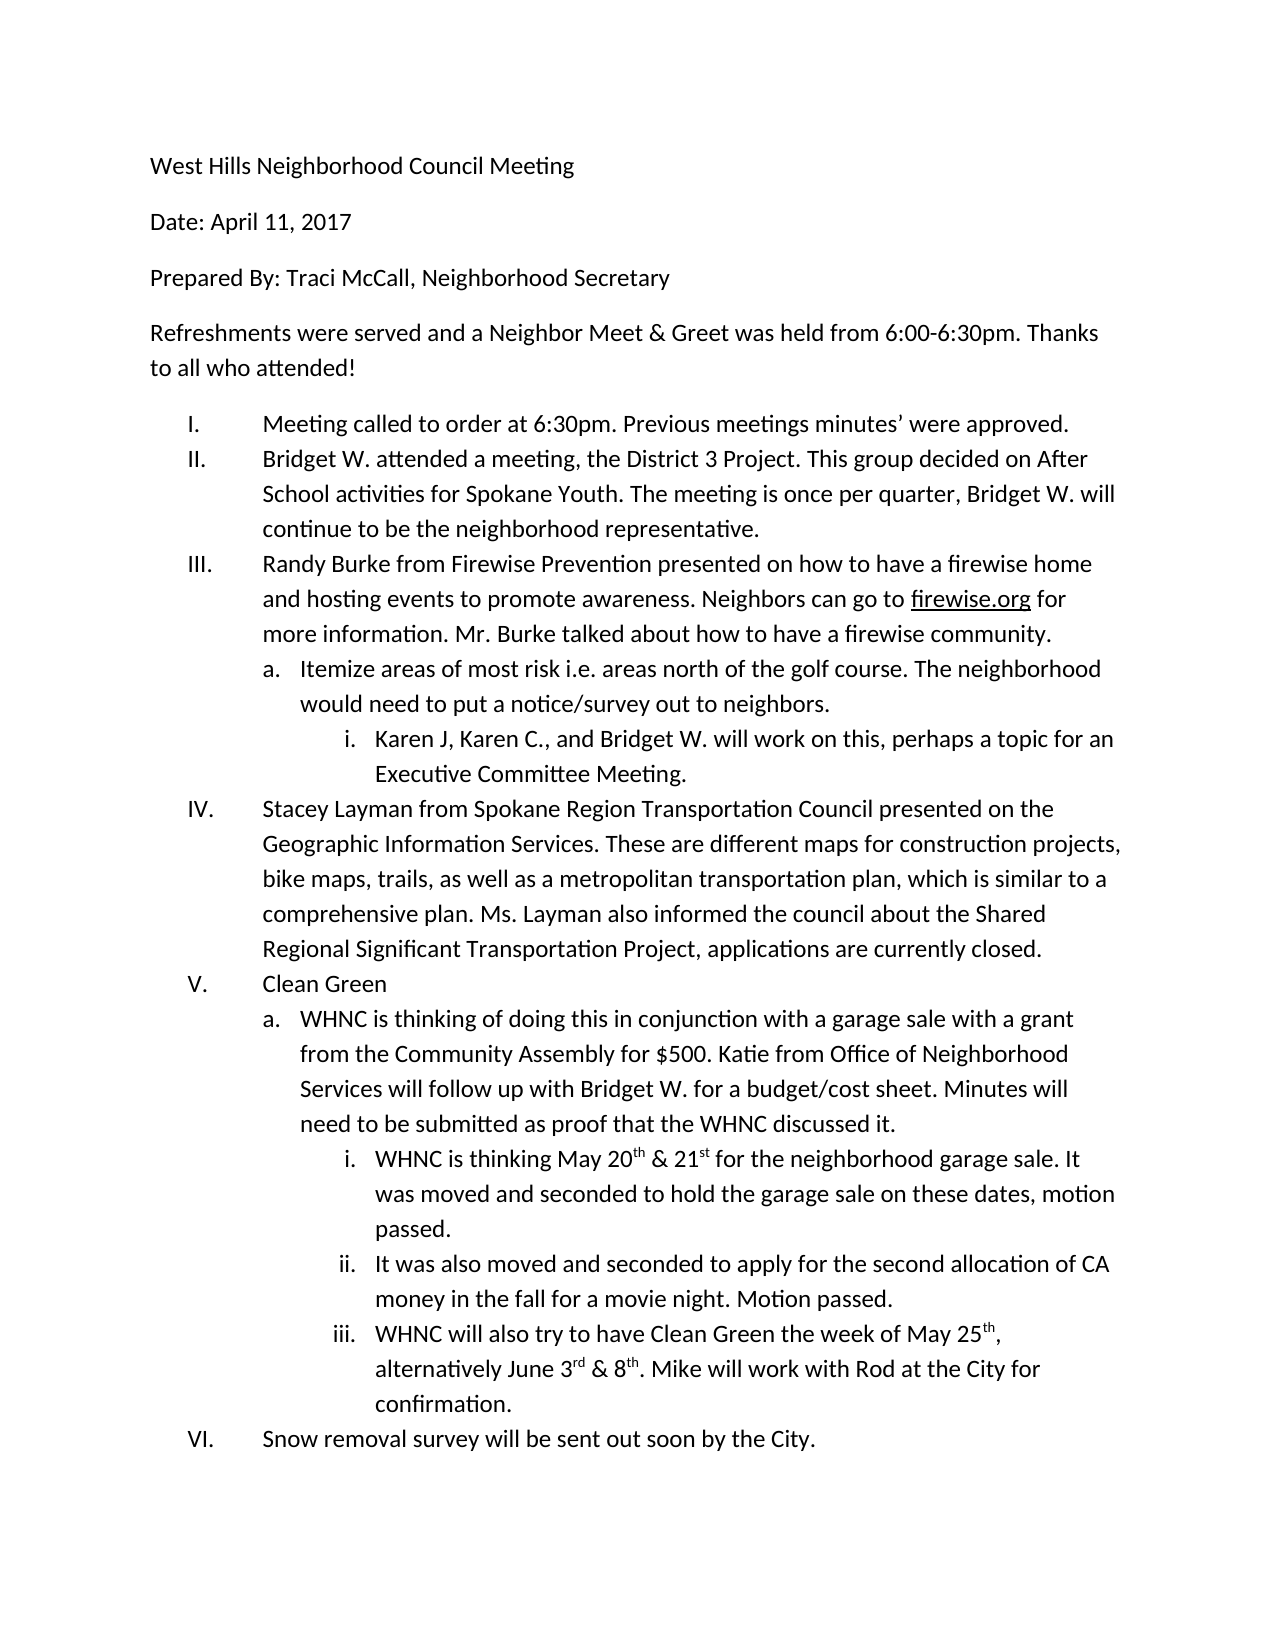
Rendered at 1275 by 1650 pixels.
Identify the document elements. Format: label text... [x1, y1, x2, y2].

list Stacey Layman from Spokane Region Transportation Council presented on the Geographic Information Services. These are different maps for construction projects, bike maps, trails, as well as a metropolitan transportation plan, which is similar to a comprehensive plan. Ms. Layman also informed the council about the Shared Regional Significant Transportation Project, applications are currently closed. [187, 793, 1125, 964]
list WHNC will also try to have Clean Green the week of May 25th, alternatively June 3rd & 8th. Mike will work with Rod at the City for confirmation. [356, 1318, 1125, 1419]
list Karen J, Karen C., and Bridget W. will work on this, perhaps a topic for an Executive Committee Meeting. [356, 723, 1125, 789]
list Clean Green [187, 968, 1125, 999]
list Randy Burke from Firewise Prevention presented on how to have a firewise home and hosting events to promote awareness. Neighbors can go to firewise.org for more information. Mr. Burke talked about how to have a firewise community. [187, 548, 1125, 649]
text Refreshments were served and a Neighbor Meet & Greet was held from 6:00-6:30pm. Thanks to all who attended! [150, 317, 1125, 383]
list WHNC is thinking May 20th & 21st for the neighborhood garage sale. It was moved and seconded to hold the garage sale on these dates, motion passed. [356, 1143, 1125, 1244]
text Date: April 11, 2017 [150, 206, 1125, 236]
list Snow removal survey will be sent out soon by the City. [187, 1423, 1125, 1454]
list Bridget W. attended a meeting, the District 3 Project. This group decided on After School activities for Spokane Youth. The meeting is once per quarter, Bridget W. will continue to be the neighborhood representative. [187, 443, 1125, 544]
text Prepared By: Traci McCall, Neighborhood Secretary [150, 262, 1125, 292]
list It was also moved and seconded to apply for the second allocation of CA money in the fall for a movie night. Motion passed. [356, 1248, 1125, 1314]
list Meeting called to order at 6:30pm. Previous meetings minutes’ were approved. [187, 408, 1125, 439]
list WHNC is thinking of doing this in conjunction with a garage sale with a grant from the Community Assembly for $500. Katie from Office of Neighborhood Services will follow up with Bridget W. for a budget/cost sheet. Minutes will need to be submitted as proof that the WHNC discussed it. [262, 1003, 1125, 1139]
list Itemize areas of most risk i.e. areas north of the golf course. The neighborhood would need to put a notice/survey out to neighbors. [262, 653, 1125, 719]
text West Hills Neighborhood Council Meeting [150, 150, 1125, 181]
